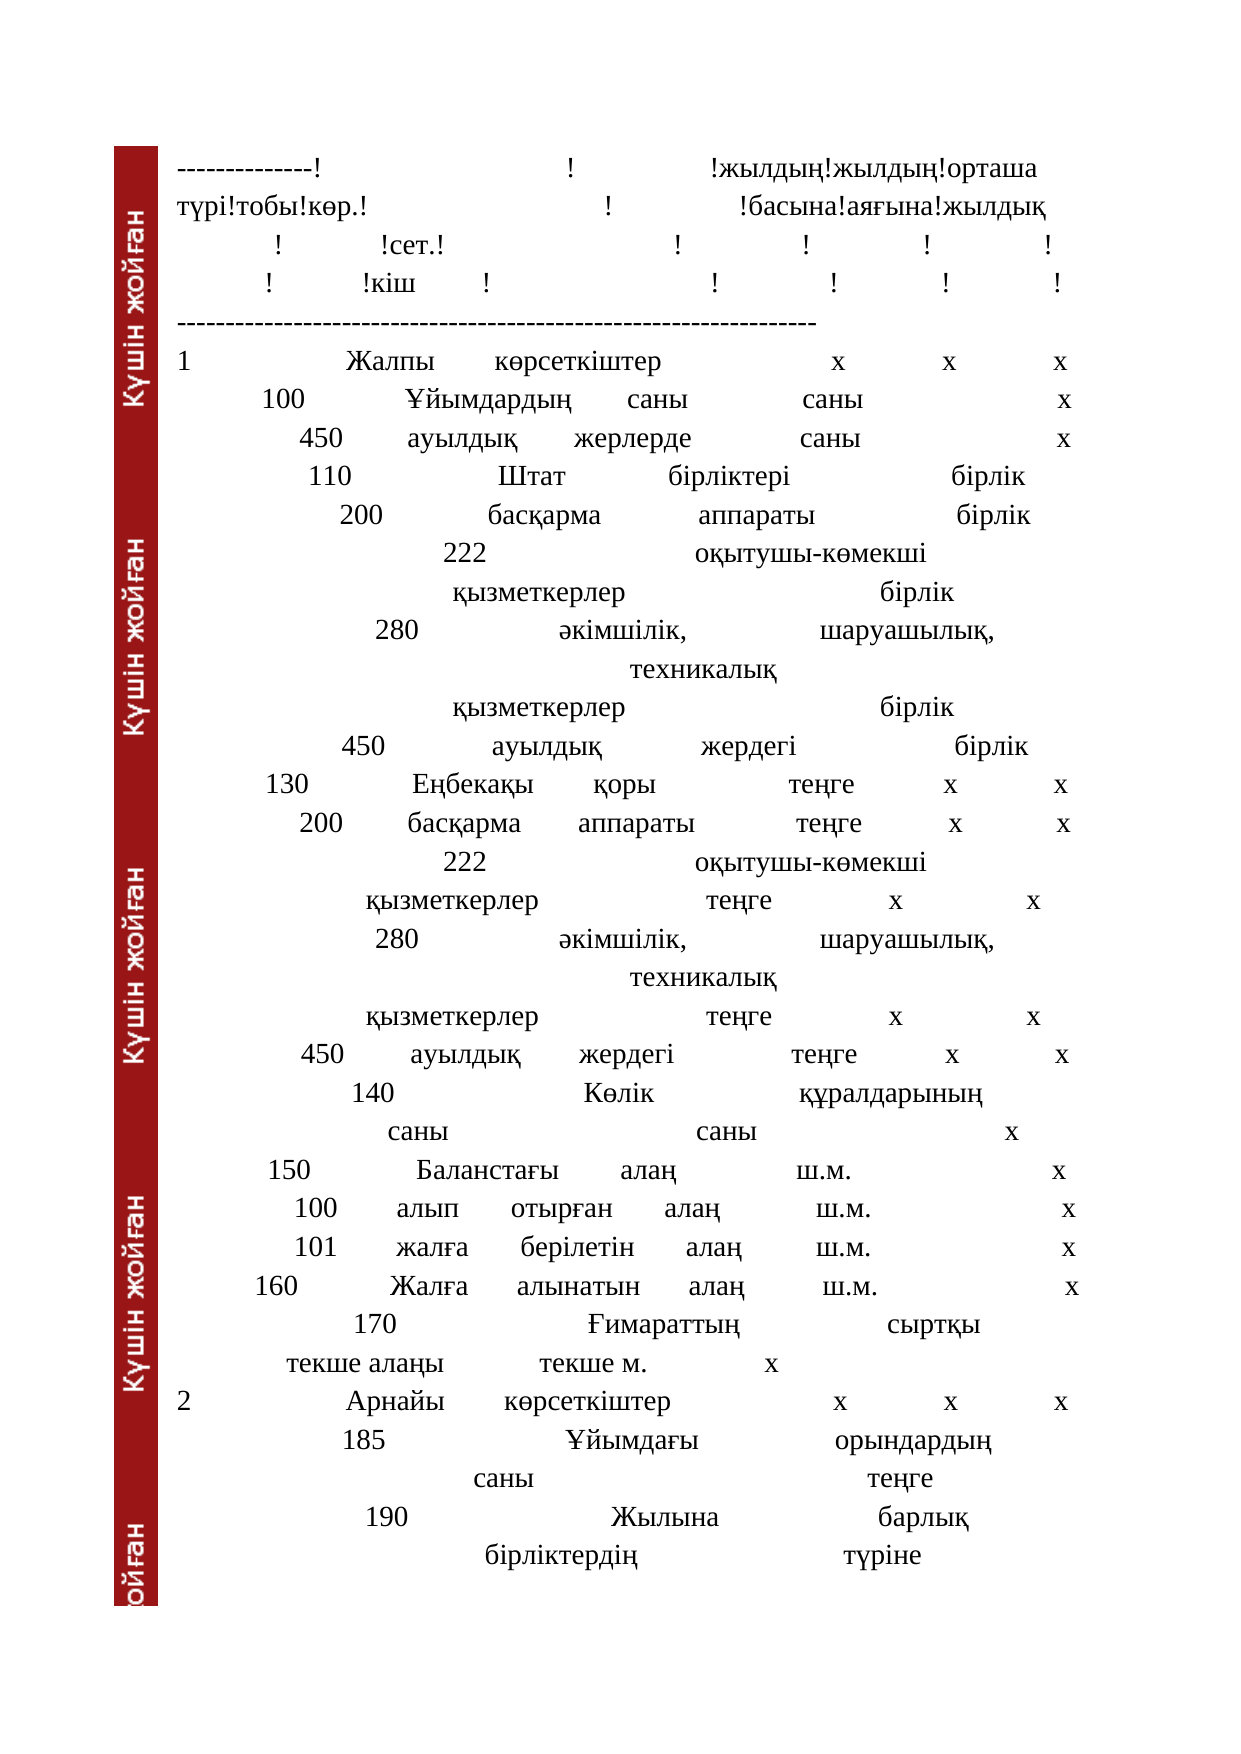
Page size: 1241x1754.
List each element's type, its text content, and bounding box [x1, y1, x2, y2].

picture [114, 146, 158, 150]
picture [114, 1571, 158, 1606]
picture [114, 1378, 158, 1383]
